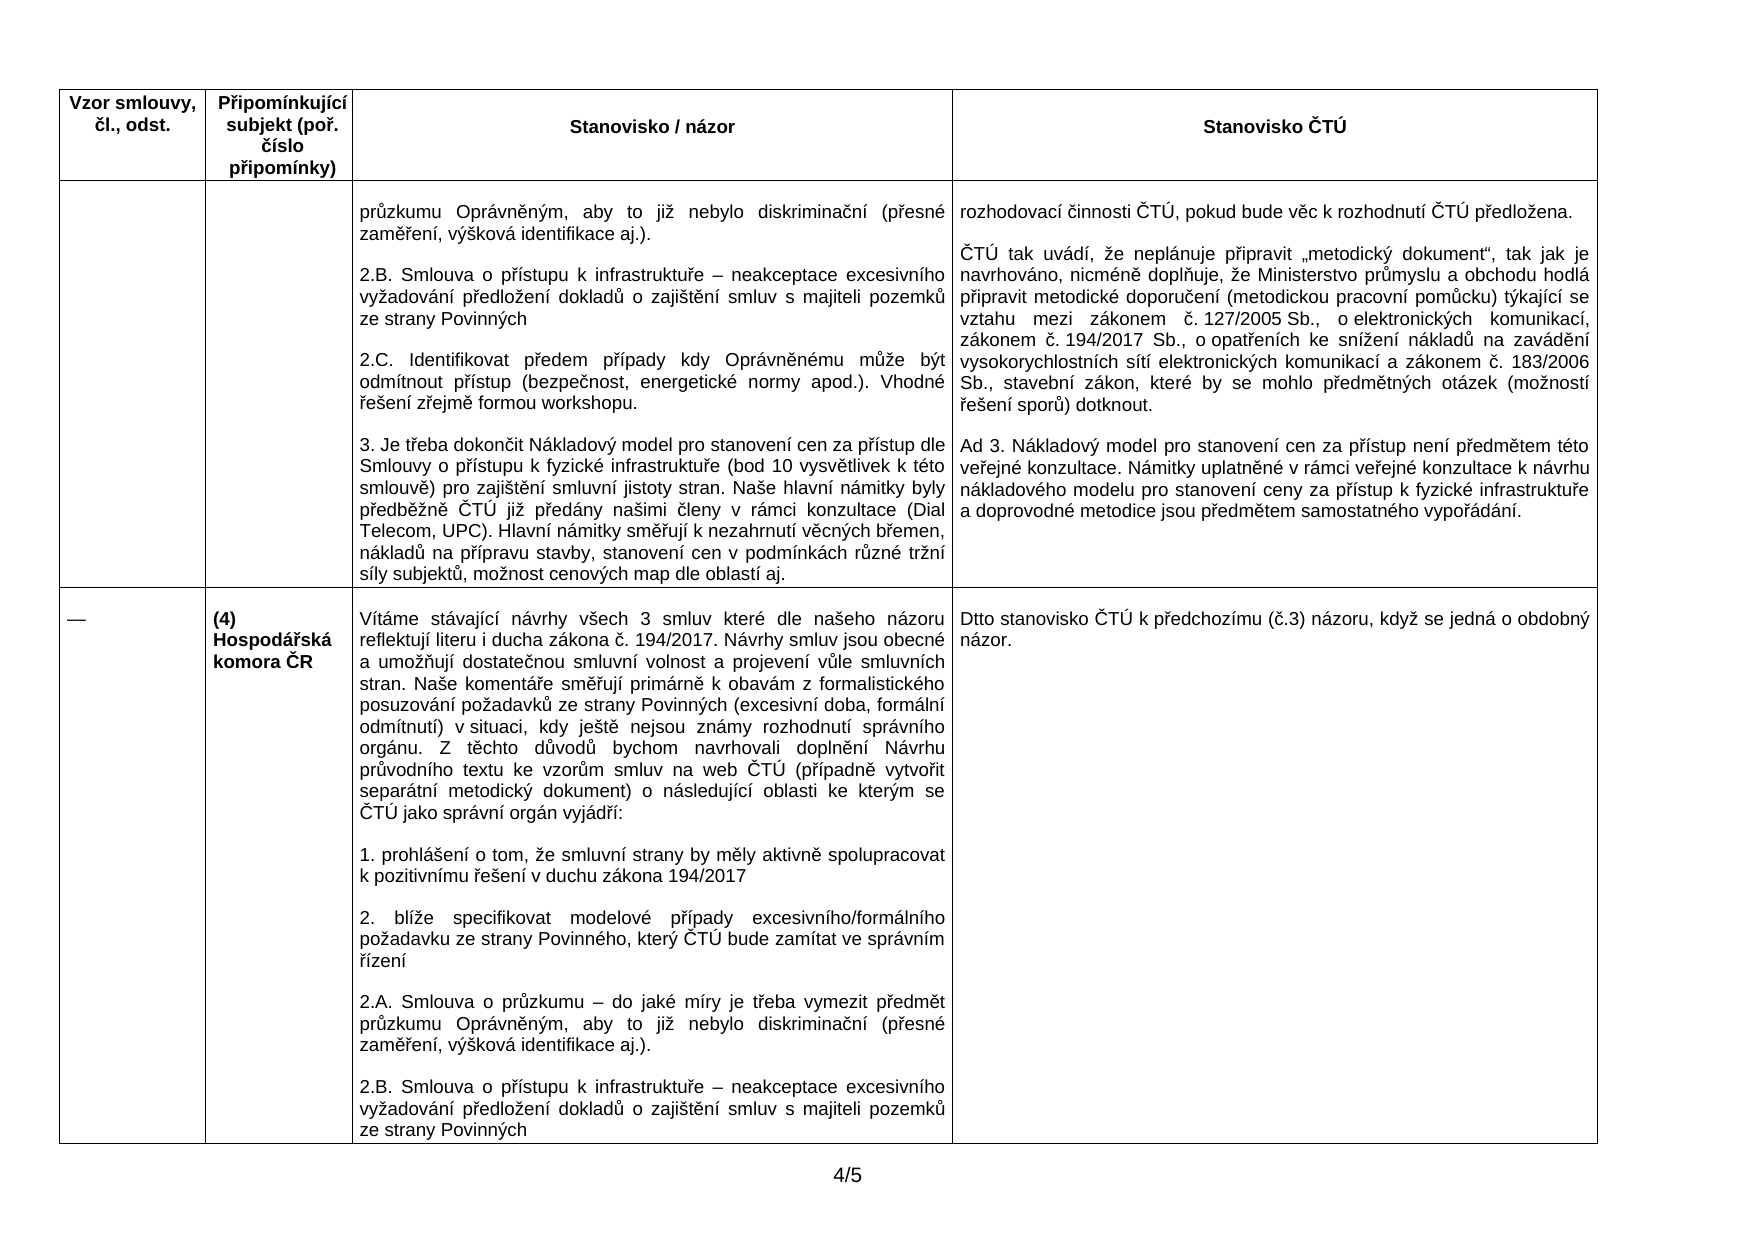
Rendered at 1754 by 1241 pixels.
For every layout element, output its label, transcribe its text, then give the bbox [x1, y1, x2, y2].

table_cell — [60, 181, 205, 587]
table_header Připomínkující subjekt (poř. číslo připomínky) [206, 90, 352, 180]
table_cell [953, 181, 1597, 587]
table_header Stanovisko / názor [353, 90, 952, 180]
table_header Stanovisko ČTÚ [953, 90, 1597, 180]
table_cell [206, 181, 352, 587]
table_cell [953, 588, 1597, 1143]
table_cell — [60, 588, 205, 1143]
table_cell (4) Hospodářská komora ČR [206, 588, 352, 1143]
table_header Vzor smlouvy, čl., odst. [60, 90, 205, 180]
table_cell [353, 181, 952, 587]
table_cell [353, 588, 952, 1143]
